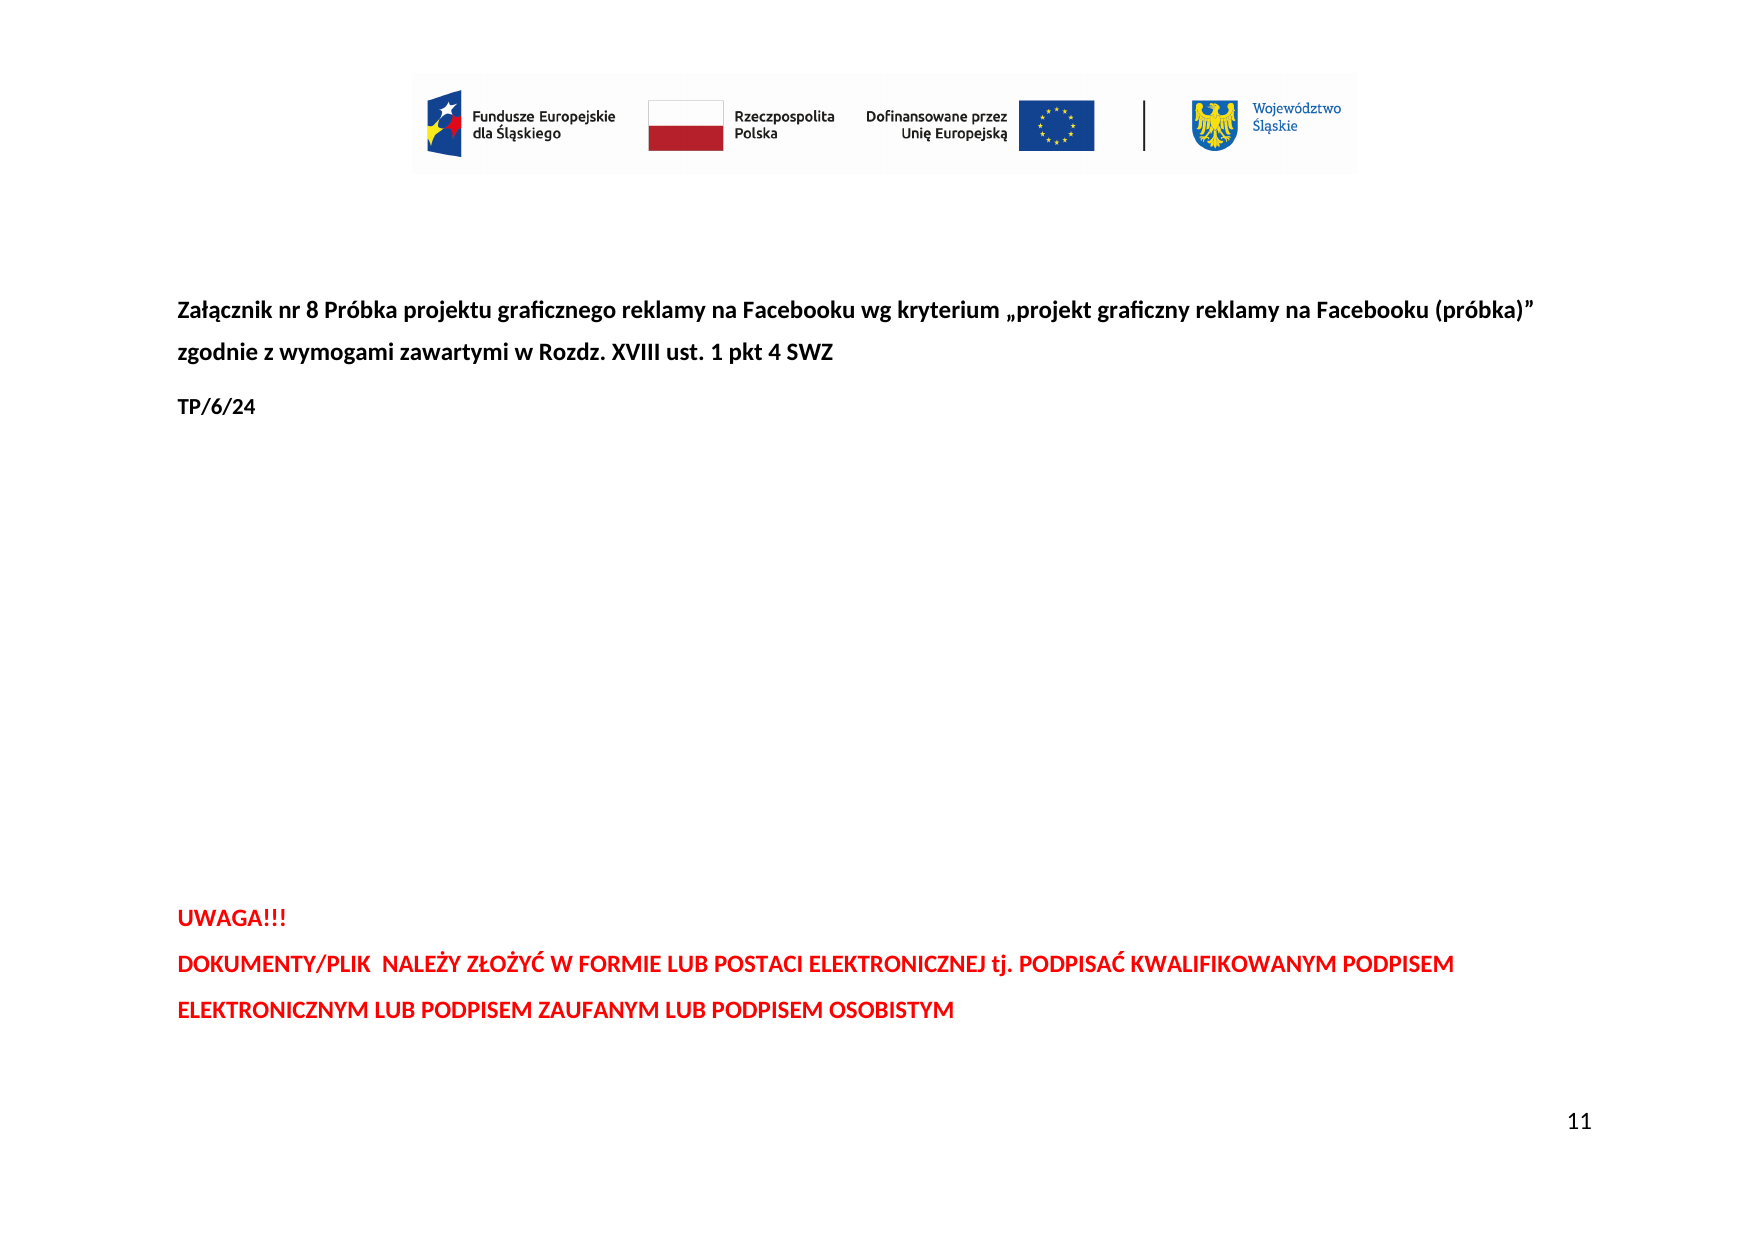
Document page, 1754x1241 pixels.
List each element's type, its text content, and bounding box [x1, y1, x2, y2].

text zgodnie z wymogami zawartymi w Rozdz. XVIII ust. 1 pkt 4 SWZ [177, 336, 1592, 367]
picture [412, 73, 1357, 174]
text UWAGA!!! [177, 902, 1592, 933]
text DOKUMENTY/PLIK NALEŻY ZŁOŻYĆ W FORMIE LUB POSTACI ELEKTRONICZNEJ tj. PODPISAĆ KWALIFIKOWANYM PODPISEM ELEKTRONICZNYM LUB PODPISEM ZAUFANYM LUB PODPISEM OSOBISTYM [177, 948, 1592, 1024]
subtitle Załącznik nr 8 Próbka projektu graficznego reklamy na Facebooku wg kryterium „projekt graficzny reklamy na Facebooku (próbka)” [177, 294, 1592, 325]
text TP/6/24 [177, 392, 1592, 420]
